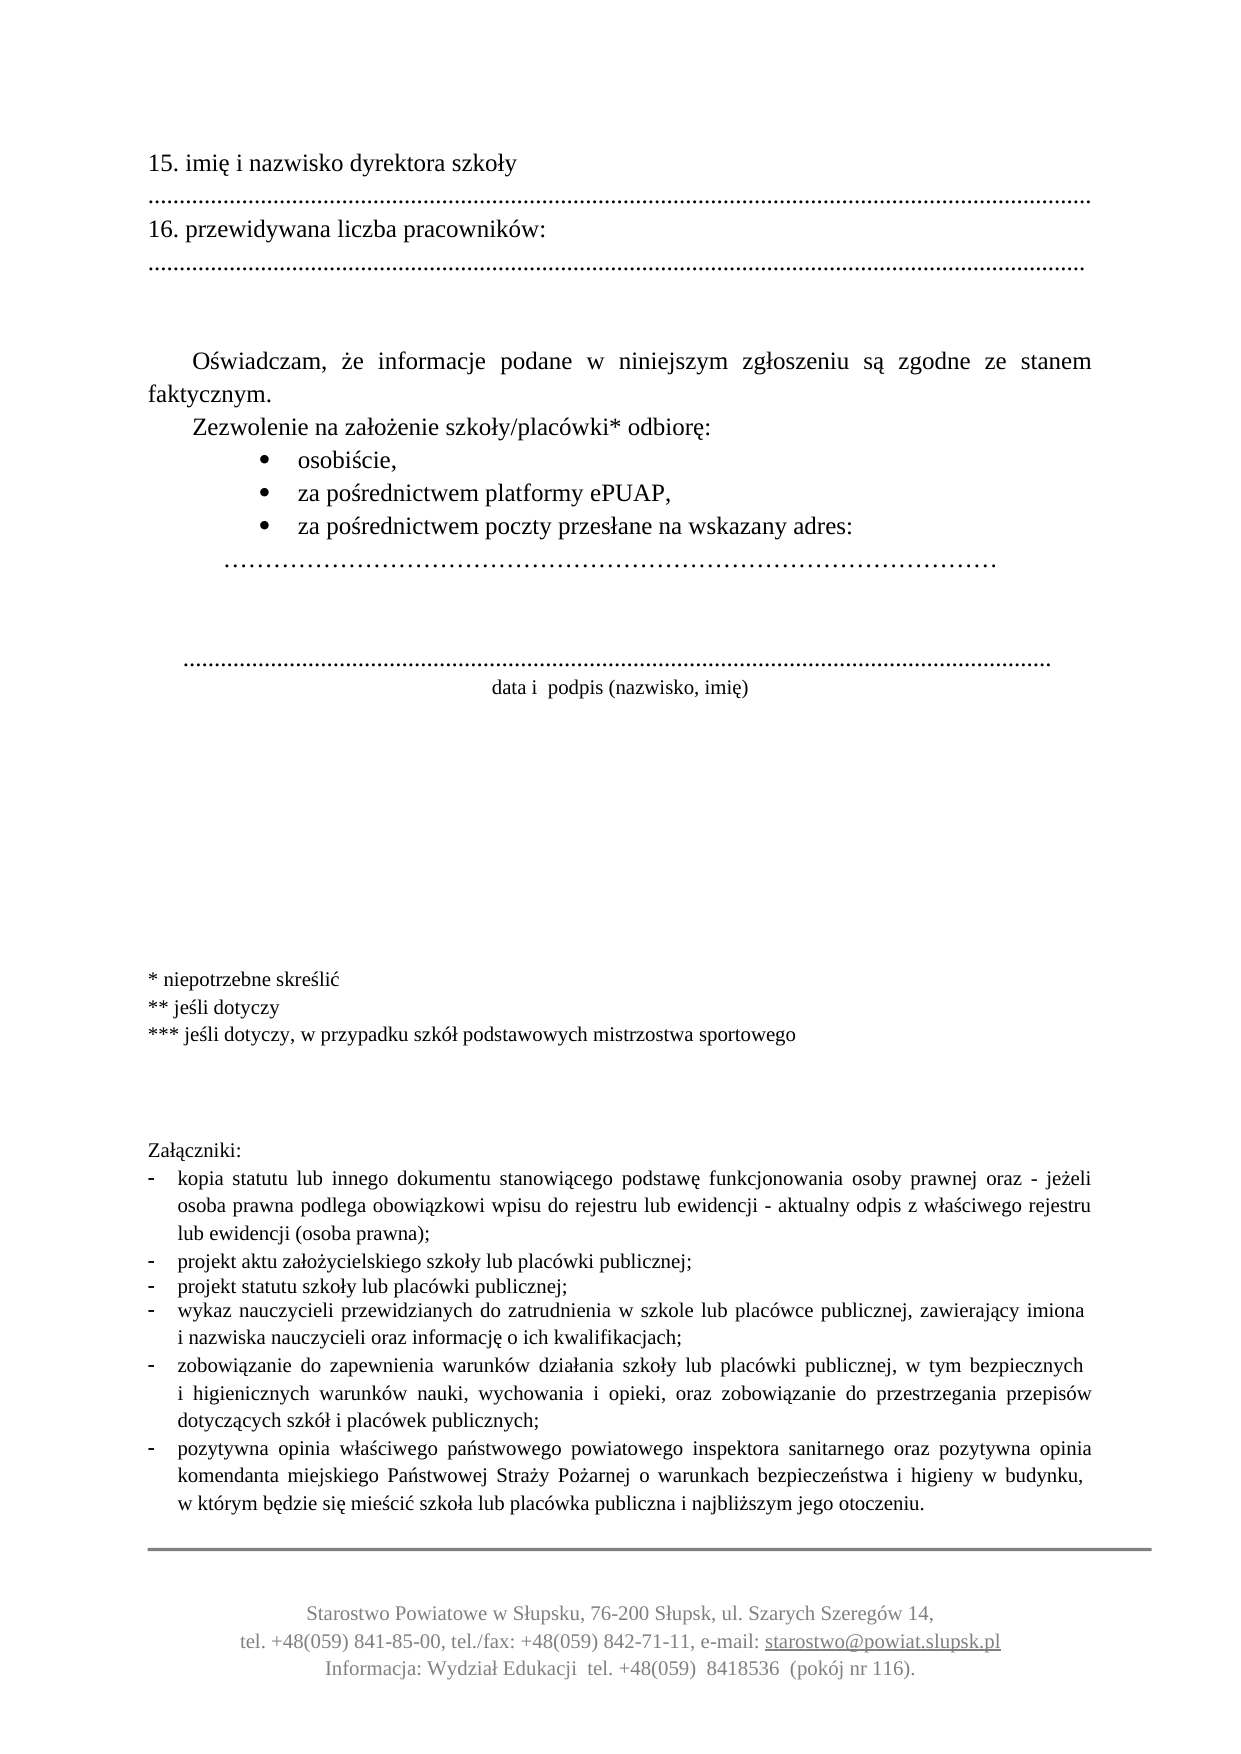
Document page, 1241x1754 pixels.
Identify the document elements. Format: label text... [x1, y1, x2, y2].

list ………………………………………………………………………………… [223, 544, 1093, 573]
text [148, 181, 1093, 209]
list zobowiązanie do zapewnienia warunków działania szkoły lub placówki publicznej, w tym bezpiecznych i higienicznych warunków nauki, wychowania i opieki, oraz zobowiązanie do przestrzegania przepisów dotyczących szkół i placówek publicznych; [148, 1353, 1093, 1432]
text ...................................................................................................................................................... [148, 247, 1093, 275]
list pozytywna opinia właściwego państwowego powiatowego inspektora sanitarnego oraz pozytywna opinia komendanta miejskiego Państwowej Straży Pożarnej o warunkach bezpieczeństwa i higieny w budynku, w którym będzie się mieścić szkoła lub placówka publiczna i najbliższym jego otoczeniu. [148, 1436, 1093, 1515]
text ** jeśli dotyczy [148, 994, 1093, 1019]
text 16. przewidywana liczba pracowników: [148, 214, 1093, 242]
list projekt statutu szkoły lub placówki publicznej; [148, 1273, 1093, 1298]
text Oświadczam, że informacje podane w niniejszym zgłoszeniu są zgodne ze stanem faktycznym. [148, 346, 1093, 407]
list projekt aktu założycielskiego szkoły lub placówki publicznej; [148, 1248, 1093, 1273]
list osobiście, [260, 445, 1093, 473]
list za pośrednictwem platformy ePUAP, [260, 478, 1093, 507]
text *** jeśli dotyczy, w przypadku szkół podstawowych mistrzostwa sportowego [148, 1022, 1093, 1046]
list kopia statutu lub innego dokumentu stanowiącego podstawę funkcjonowania osoby prawnej oraz - jeżeli osoba prawna podlega obowiązkowi wpisu do rejestru lub ewidencji - aktualny odpis z właściwego rejestru lub ewidencji (osoba prawna); [148, 1166, 1093, 1245]
list wykaz nauczycieli przewidzianych do zatrudnienia w szkole lub placówce publicznej, zawierający imiona i nazwiska nauczycieli oraz informację o ich kwalifikacjach; [148, 1298, 1093, 1349]
list Załączniki: [148, 1138, 1093, 1162]
text Zezwolenie na założenie szkoły/placówki* odbiorę: [148, 412, 1093, 441]
text 15. imię i nazwisko dyrektora szkoły [148, 148, 1093, 176]
text * niepotrzebne skreślić [148, 967, 1093, 991]
text ........................................................................................................................................... data i podpis (nazwisko, imię) [148, 643, 1093, 699]
list za pośrednictwem poczty przesłane na wskazany adres: [260, 511, 1093, 539]
